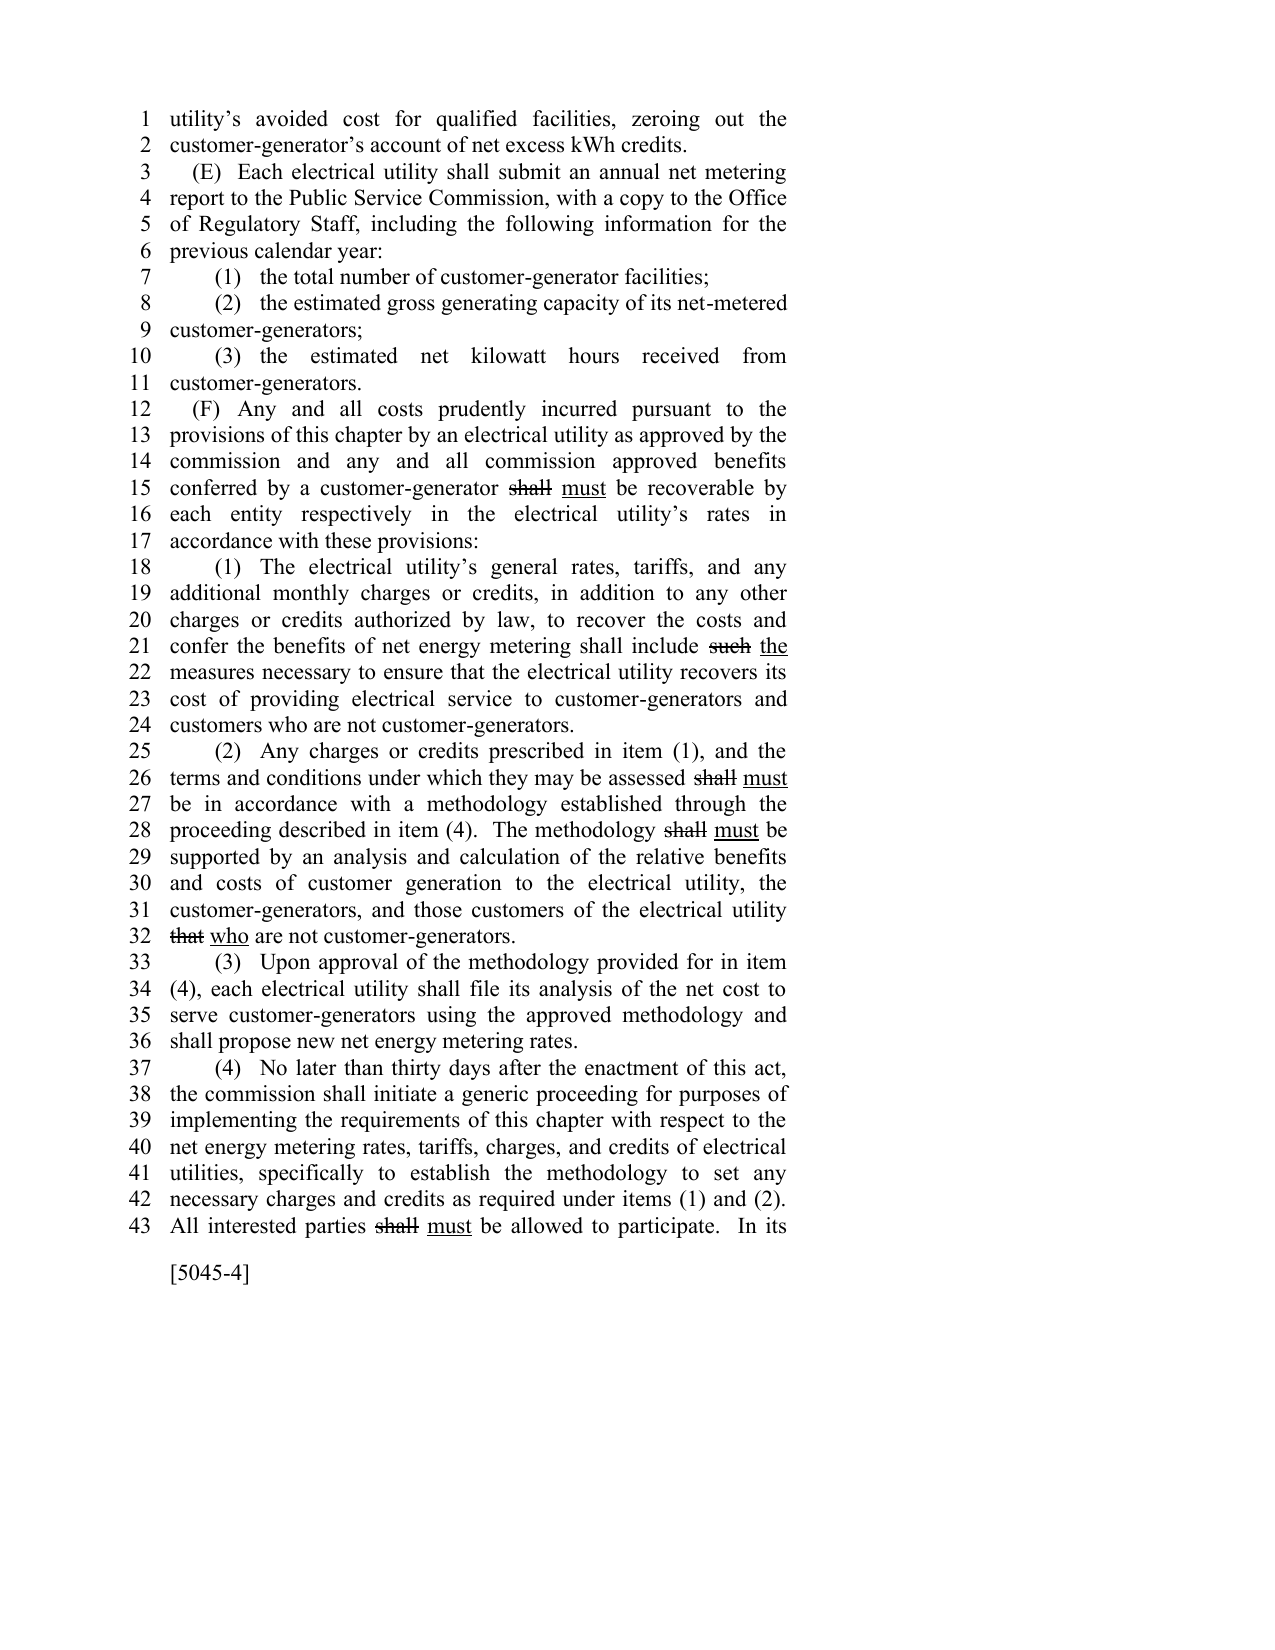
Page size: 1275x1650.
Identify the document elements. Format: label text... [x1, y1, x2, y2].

text (3) Upon approval of the methodology provided for in item (4), each electrical utility shall file its analysis of the net cost to serve customer-generators using the approved methodology and shall propose new net energy metering rates. [169, 948, 787, 1054]
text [169, 1054, 787, 1238]
text (2) Any charges or credits prescribed in item (1), and the terms and conditions under which they may be assessed shall must be in accordance with a methodology established through the proceeding described in item (4). The methodology shall must be supported by an analysis and calculation of the relative benefits and costs of customer generation to the electrical utility, the customer-generators, and those customers of the electrical utility that who are not customer-generators. [169, 737, 787, 948]
text (F) Any and all costs prudently incurred pursuant to the provisions of this chapter by an electrical utility as approved by the commission and any and all commission approved benefits conferred by a customer-generator shall must be recoverable by each entity respectively in the electrical utility’s rates in accordance with these provisions: [169, 395, 787, 553]
text (1) the total number of customer-generator facilities; [169, 263, 787, 289]
text (1) The electrical utility’s general rates, tariffs, and any additional monthly charges or credits, in addition to any other charges or credits authorized by law, to recover the costs and confer the benefits of net energy metering shall include such the measures necessary to ensure that the electrical utility recovers its cost of providing electrical service to customer-generators and customers who are not customer-generators. [169, 553, 787, 737]
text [169, 105, 787, 158]
text (2) the estimated gross generating capacity of its net-metered customer-generators; [169, 289, 787, 342]
text (E) Each electrical utility shall submit an annual net metering report to the Public Service Commission, with a copy to the Office of Regulatory Staff, including the following information for the previous calendar year: [169, 158, 787, 263]
text (3) the estimated net kilowatt hours received from customer-generators. [169, 342, 787, 395]
